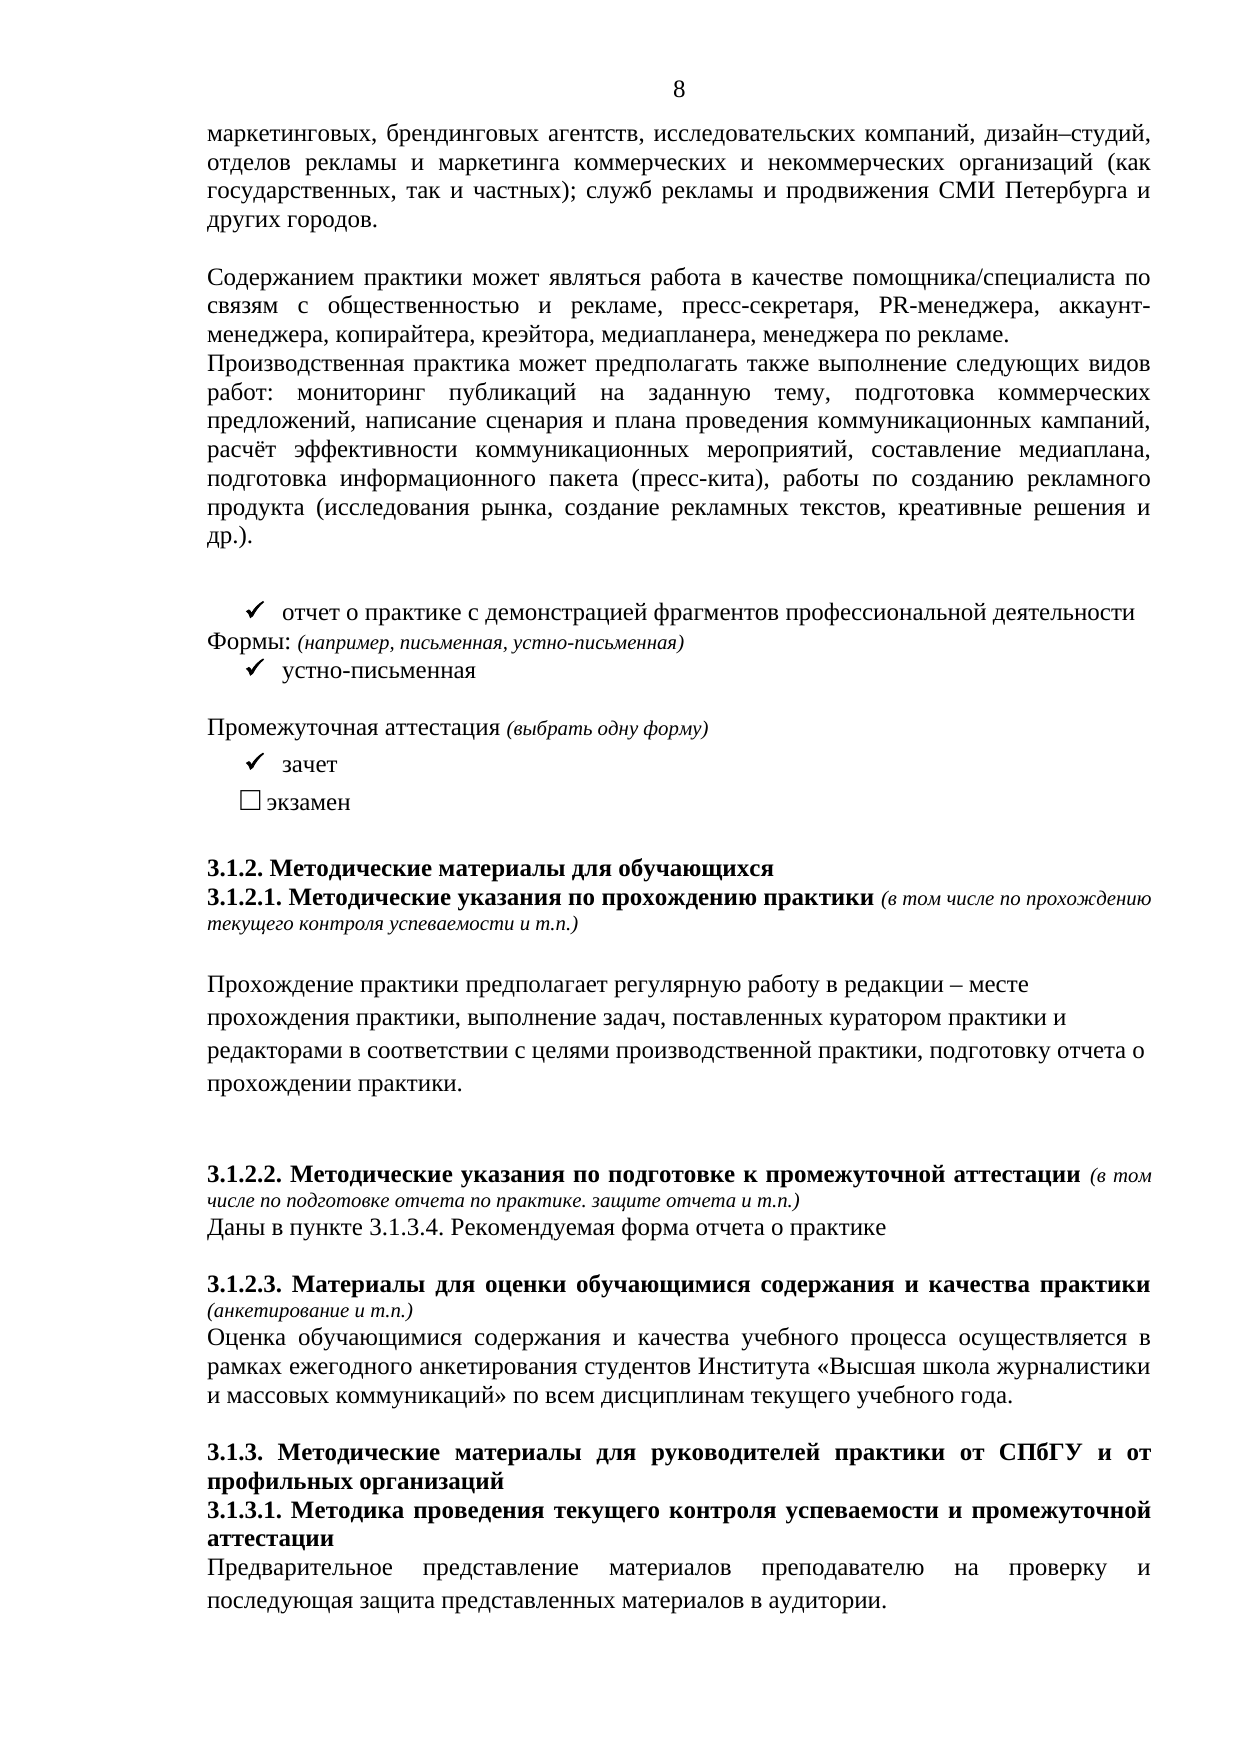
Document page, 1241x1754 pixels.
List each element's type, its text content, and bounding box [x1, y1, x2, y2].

text Формы: (например, письменная, устно-письменная) [207, 626, 1152, 655]
text □ экзамен [207, 779, 1152, 818]
text 3.1.2.1. Методические указания по прохождению практики (в том числе по прохождению текущего контроля успеваемости и т.п.) [207, 882, 1152, 934]
text 3.1.2.2. Методические указания по подготовке к промежуточной аттестации (в том числе по подготовке отчета по практике. защите отчета и т.п.) [207, 1159, 1152, 1212]
text Содержанием практики может являться работа в качестве помощника/специалиста по связям с общественностью и рекламе, пресс-секретаря, PR-менеджера, аккаунт-менеджера, копирайтера, креэйтора, медиапланера, менеджера по рекламе. [207, 262, 1152, 348]
text Производственная практика может предполагать также выполнение следующих видов работ: мониторинг публикаций на заданную тему, подготовка коммерческих предложений, написание сценария и плана проведения коммуникационных кампаний, расчёт эффективности коммуникационных мероприятий, составление медиаплана, подготовка информационного пакета (пресс-кита), работы по созданию рекламного продукта (исследования рынка, создание рекламных текстов, креативные решения и др.). [207, 348, 1152, 549]
text 3.1.3. Методические материалы для руководителей практики от СПбГУ и от профильных организаций [207, 1437, 1152, 1495]
list устно-письменная [244, 655, 1152, 684]
text Оценка обучающимися содержания и качества учебного процесса осуществляется в рамках ежегодного анкетирования студентов Института «Высшая школа журналистики и массовых коммуникаций» по всем дисциплинам текущего учебного года. [207, 1322, 1152, 1408]
list отчет о практике с демонстрацией фрагментов профессиональной деятельности [244, 597, 1152, 626]
text Прохождение практики предполагает регулярную работу в редакции – месте прохождения практики, выполнение задач, поставленных куратором практики и редакторами в соответствии с целями производственной практики, подготовку отчета о прохождении практики. [207, 969, 1152, 1097]
text 3.1.2. Методические материалы для обучающихся [207, 853, 1152, 882]
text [207, 118, 1152, 233]
text 3.1.2.3. Материалы для оценки обучающимися содержания и качества практики (анкетирование и т.п.) [207, 1269, 1152, 1322]
text Предварительное представление материалов преподавателю на проверку и последующая защита представленных материалов в аудитории. [207, 1552, 1152, 1614]
list зачет [244, 741, 1152, 779]
text 3.1.3.1. Методика проведения текущего контроля успеваемости и промежуточной аттестации [207, 1495, 1152, 1552]
text Даны в пункте 3.1.3.4. Рекомендуемая форма отчета о практике [207, 1212, 1152, 1241]
text Промежуточная аттестация (выбрать одну форму) [207, 712, 1152, 741]
